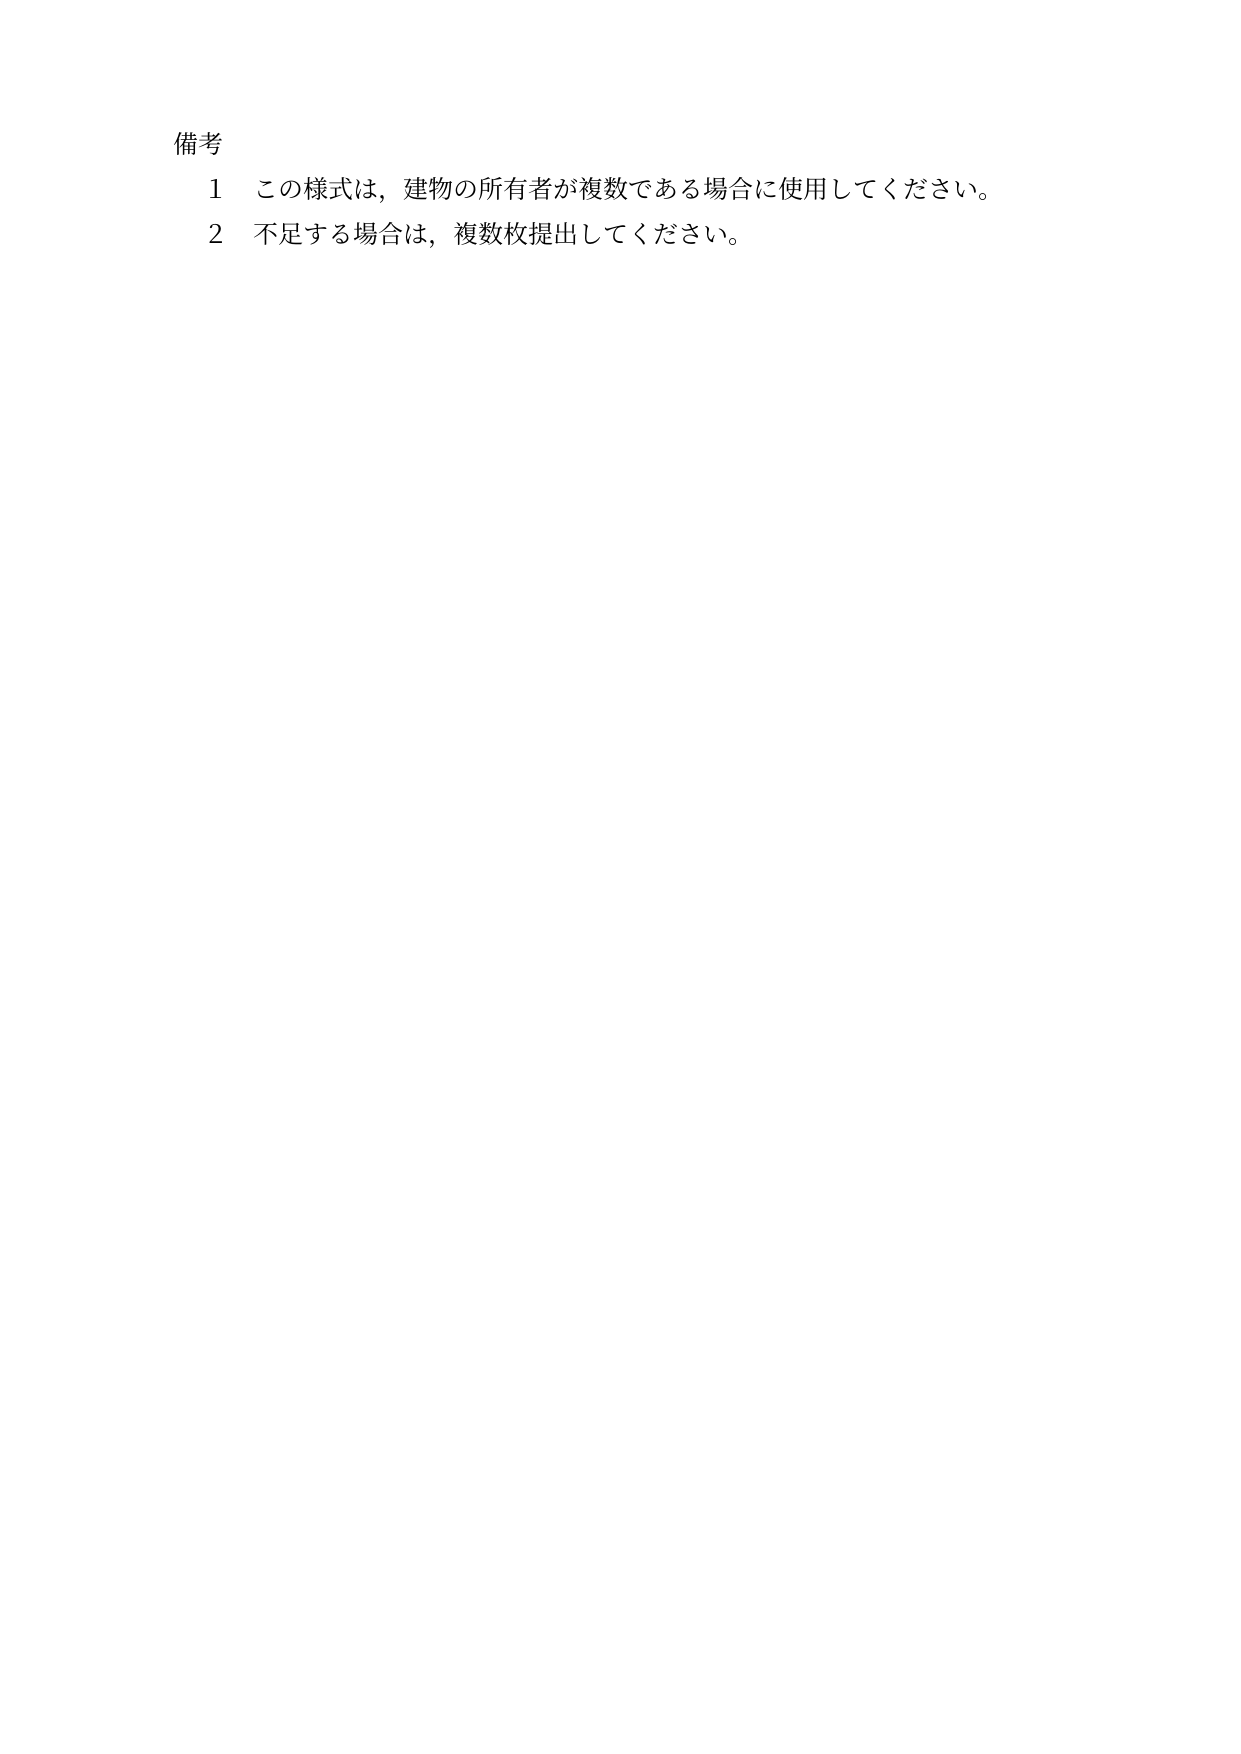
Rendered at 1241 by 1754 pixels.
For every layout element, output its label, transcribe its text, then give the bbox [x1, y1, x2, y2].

text 備考 [173, 124, 1090, 161]
text ２ 不足する場合は，複数枚提出してください。 [150, 214, 1090, 250]
text １ この様式は，建物の所有者が複数である場合に使用してください。 [150, 169, 1090, 205]
